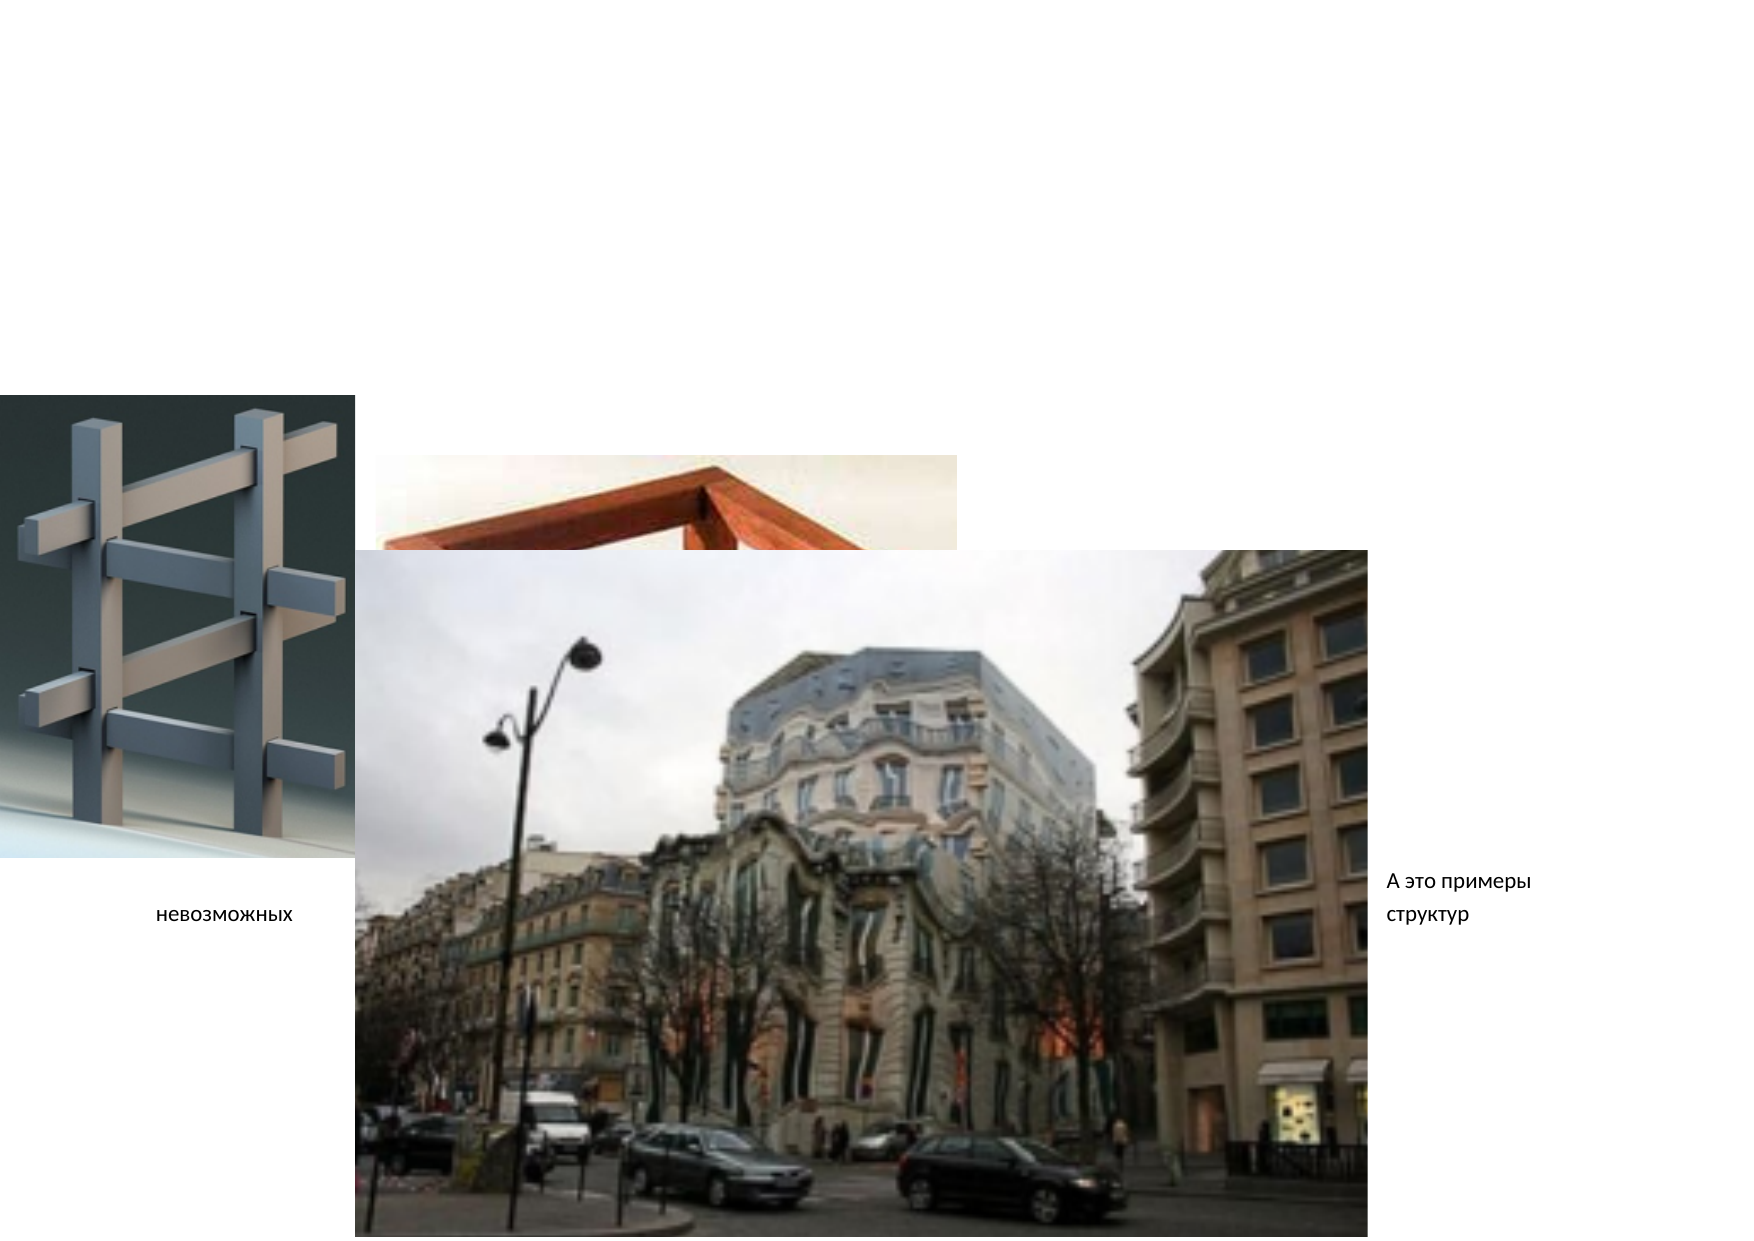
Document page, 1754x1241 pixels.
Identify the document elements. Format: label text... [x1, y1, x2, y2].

text А это примеры невозможных структур [1368, 866, 1636, 927]
text А это примеры невозможных структур [156, 866, 355, 927]
picture [0, 395, 1368, 1237]
